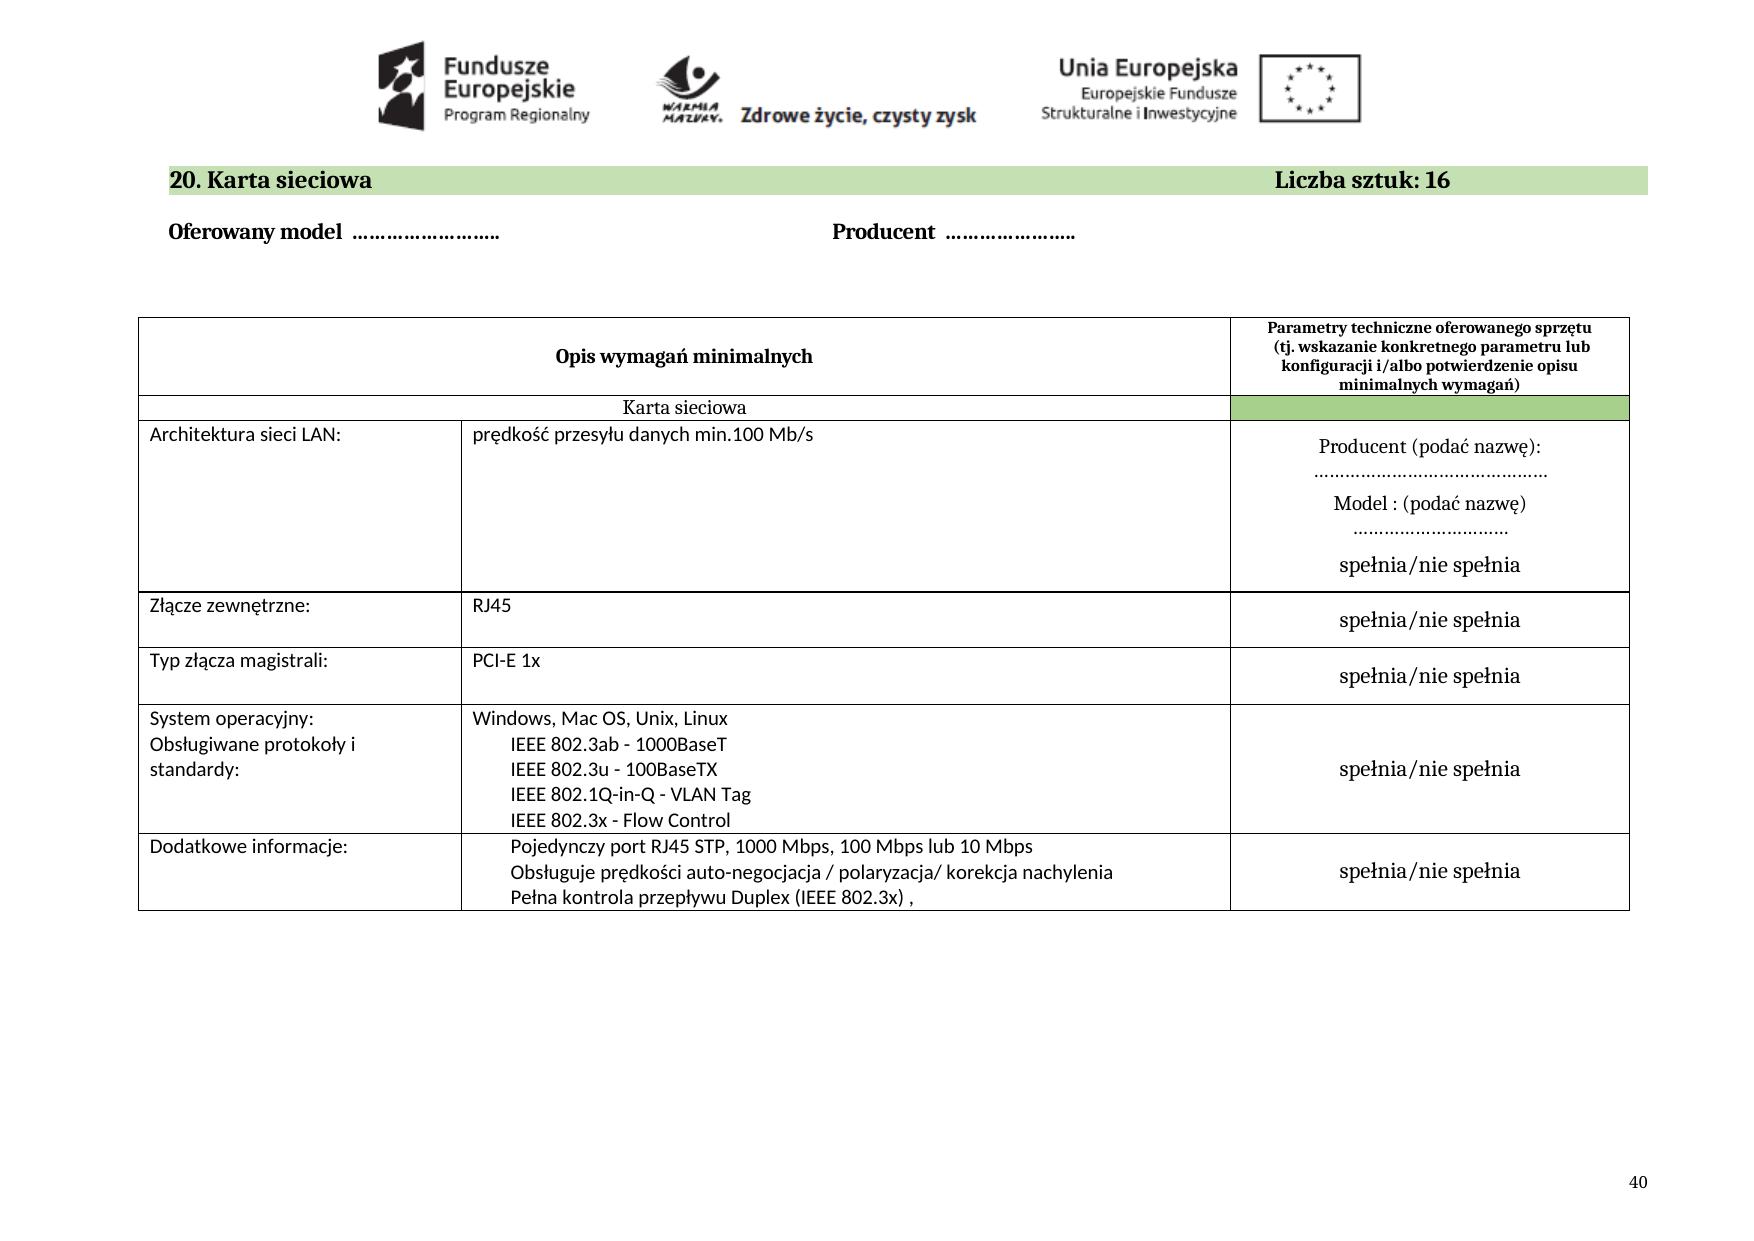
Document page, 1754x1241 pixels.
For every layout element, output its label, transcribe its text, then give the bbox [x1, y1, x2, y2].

table_cell [1231, 396, 1629, 420]
table_cell Pojedynczy port RJ45 STP, 1000 Mbps, 100 Mbps lub 10 Mbps Obsługuje prędkości auto-negocjacja / polaryzacja/ korekcja nachylenia Pełna kontrola przepływu Duplex (IEEE 802.3x) , [462, 834, 1230, 910]
table_cell Dodatkowe informacje: [139, 834, 461, 910]
text Oferowany model …………………….. Producent ………………….. [94, 219, 1648, 245]
table_cell System operacyjny: Obsługiwane protokoły i standardy: [139, 705, 461, 832]
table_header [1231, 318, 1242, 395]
table_cell Karta sieciowa [139, 396, 1230, 420]
table_cell Windows, Mac OS, Unix, Linux IEEE 802.3ab - 1000BaseT IEEE 802.3u - 100BaseTX IEEE 802.1Q-in-Q - VLAN Tag IEEE 802.3x - Flow Control [462, 705, 1230, 832]
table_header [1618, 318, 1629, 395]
table_cell spełnia/nie spełnia [1231, 834, 1629, 910]
table_cell Producent (podać nazwę): ……………………………………… Model : (podać nazwę) ………………………… spełnia/nie spełnia [1231, 421, 1629, 591]
table_header Opis wymagań minimalnych [139, 318, 1230, 395]
table_cell spełnia/nie spełnia [1231, 648, 1629, 704]
table_cell spełnia/nie spełnia [1231, 593, 1629, 647]
table_cell spełnia/nie spełnia [1231, 705, 1629, 832]
table_cell RJ45 [462, 593, 1230, 647]
table_cell prędkość przesyłu danych min.100 Mb/s [462, 421, 1230, 591]
table_cell PCI-E 1x [462, 648, 1230, 704]
list 20. Karta sieciowa Liczba sztuk: 16 [169, 166, 1648, 195]
table_cell Architektura sieci LAN: [139, 421, 461, 591]
table_cell Typ złącza magistrali: [139, 648, 461, 704]
table_cell Złącze zewnętrzne: [139, 593, 461, 647]
